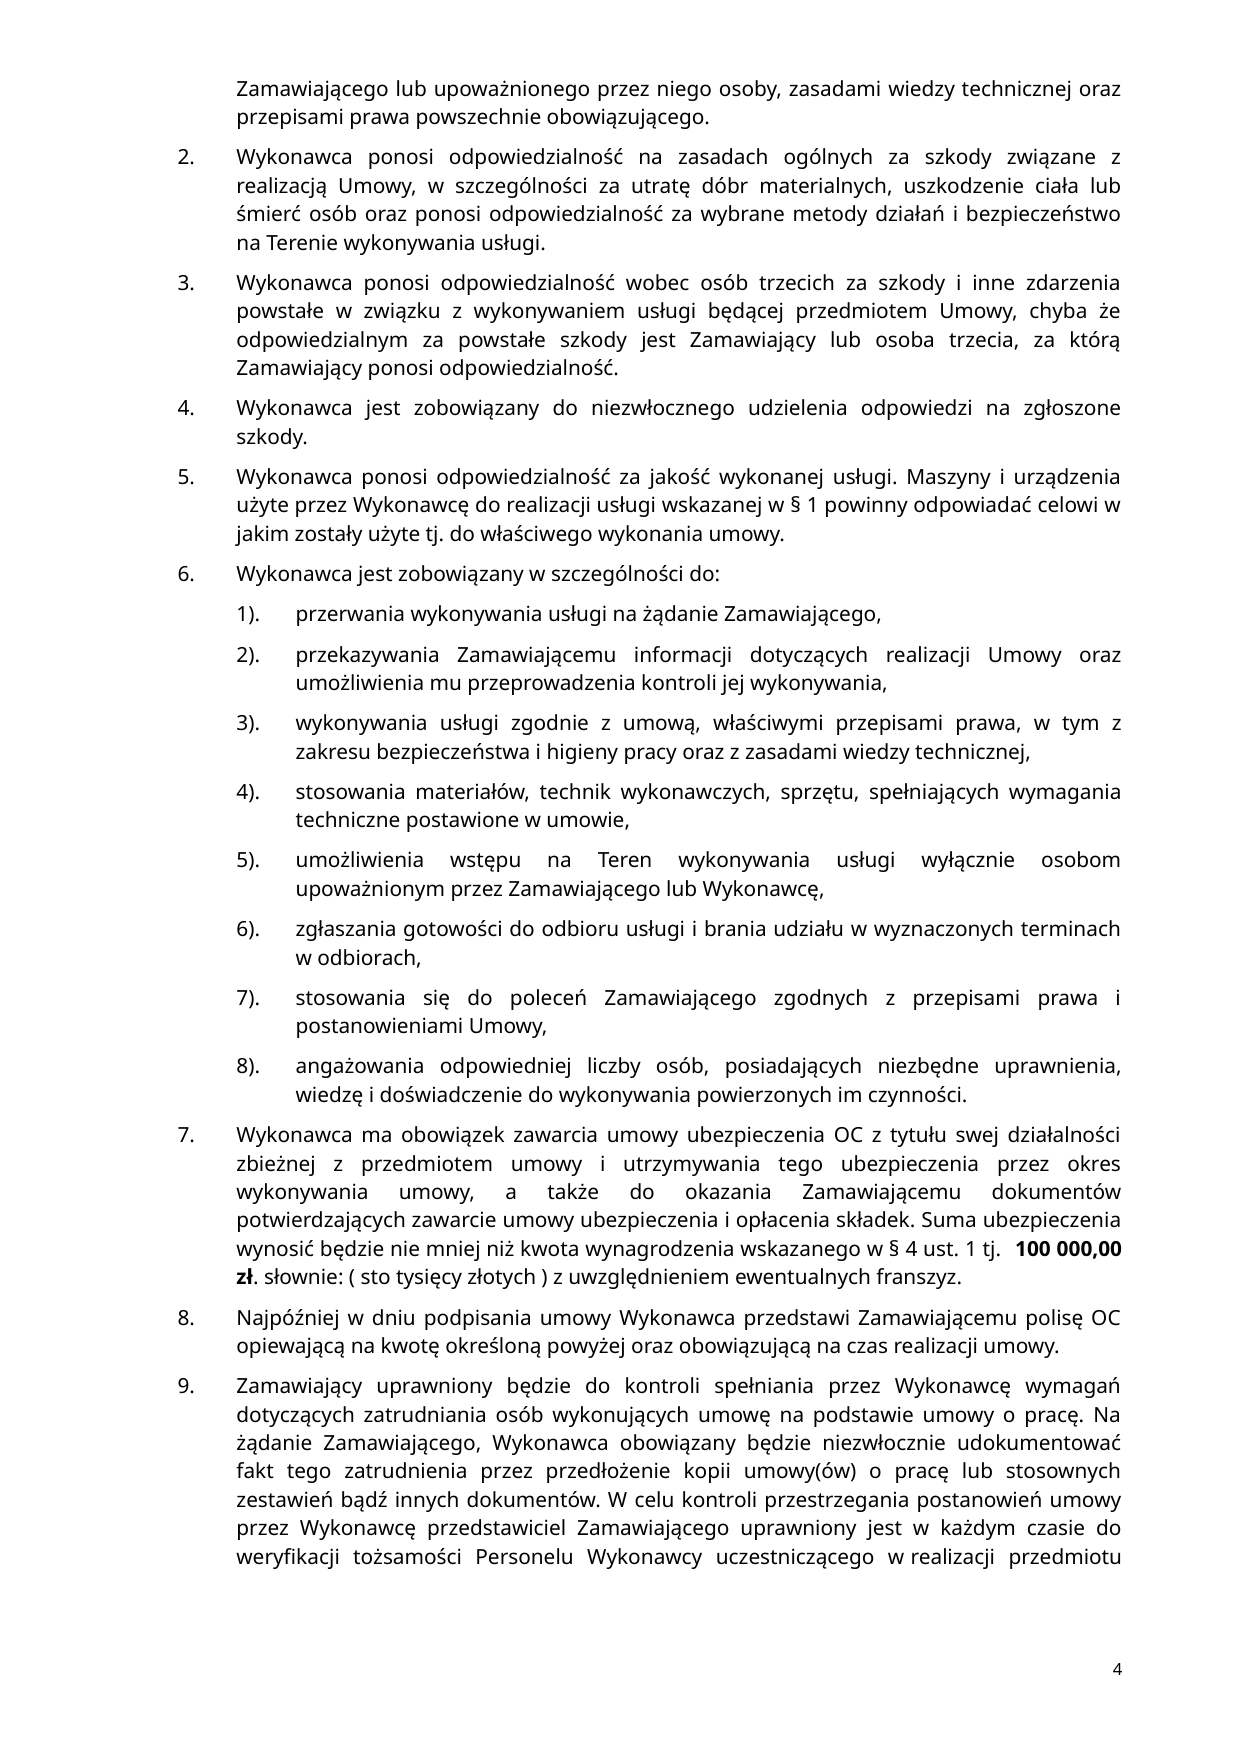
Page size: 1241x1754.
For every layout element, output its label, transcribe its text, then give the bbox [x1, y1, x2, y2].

list stosowania się do poleceń Zamawiającego zgodnych z przepisami prawa i postanowieniami Umowy, [236, 983, 1122, 1040]
list Wykonawca ma obowiązek zawarcia umowy ubezpieczenia OC z tytułu swej działalności zbieżnej z przedmiotem umowy i utrzymywania tego ubezpieczenia przez okres wykonywania umowy, a także do okazania Zamawiającemu dokumentów potwierdzających zawarcie umowy ubezpieczenia i opłacenia składek. Suma ubezpieczenia wynosić będzie nie mniej niż kwota wynagrodzenia wskazanego w § 4 ust. 1 tj. 100 000,00 zł. słownie: ( sto tysięcy złotych ) z uwzględnieniem ewentualnych franszyz. [177, 1120, 1122, 1291]
list Najpóźniej w dniu podpisania umowy Wykonawca przedstawi Zamawiającemu polisę OC opiewającą na kwotę określoną powyżej oraz obowiązującą na czas realizacji umowy. [177, 1303, 1122, 1359]
list Wykonawca jest zobowiązany w szczególności do: [177, 559, 1122, 588]
list przekazywania Zamawiającemu informacji dotyczących realizacji Umowy oraz umożliwienia mu przeprowadzenia kontroli jej wykonywania, [236, 640, 1122, 697]
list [177, 1371, 1122, 1570]
list Wykonawca ponosi odpowiedzialność za jakość wykonanej usługi. Maszyny i urządzenia użyte przez Wykonawcę do realizacji usługi wskazanej w § 1 powinny odpowiadać celowi w jakim zostały użyte tj. do właściwego wykonania umowy. [177, 462, 1122, 547]
list zgłaszania gotowości do odbioru usługi i brania udziału w wyznaczonych terminach w odbiorach, [236, 914, 1122, 971]
list Wykonawca jest zobowiązany do niezwłocznego udzielenia odpowiedzi na zgłoszone szkody. [177, 393, 1122, 450]
list umożliwienia wstępu na Teren wykonywania usługi wyłącznie osobom upoważnionym przez Zamawiającego lub Wykonawcę, [236, 846, 1122, 902]
list stosowania materiałów, technik wykonawczych, sprzętu, spełniających wymagania techniczne postawione w umowie, [236, 777, 1122, 834]
list angażowania odpowiedniej liczby osób, posiadających niezbędne uprawnienia, wiedzę i doświadczenie do wykonywania powierzonych im czynności. [236, 1052, 1122, 1108]
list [177, 74, 1122, 131]
list wykonywania usługi zgodnie z umową, właściwymi przepisami prawa, w tym z zakresu bezpieczeństwa i higieny pracy oraz z zasadami wiedzy technicznej, [236, 708, 1122, 765]
list Wykonawca ponosi odpowiedzialność na zasadach ogólnych za szkody związane z realizacją Umowy, w szczególności za utratę dóbr materialnych, uszkodzenie ciała lub śmierć osób oraz ponosi odpowiedzialność za wybrane metody działań i bezpieczeństwo na Terenie wykonywania usługi. [177, 142, 1122, 256]
list Wykonawca ponosi odpowiedzialność wobec osób trzecich za szkody i inne zdarzenia powstałe w związku z wykonywaniem usługi będącej przedmiotem Umowy, chyba że odpowiedzialnym za powstałe szkody jest Zamawiający lub osoba trzecia, za którą Zamawiający ponosi odpowiedzialność. [177, 268, 1122, 382]
list przerwania wykonywania usługi na żądanie Zamawiającego, [236, 599, 1122, 628]
